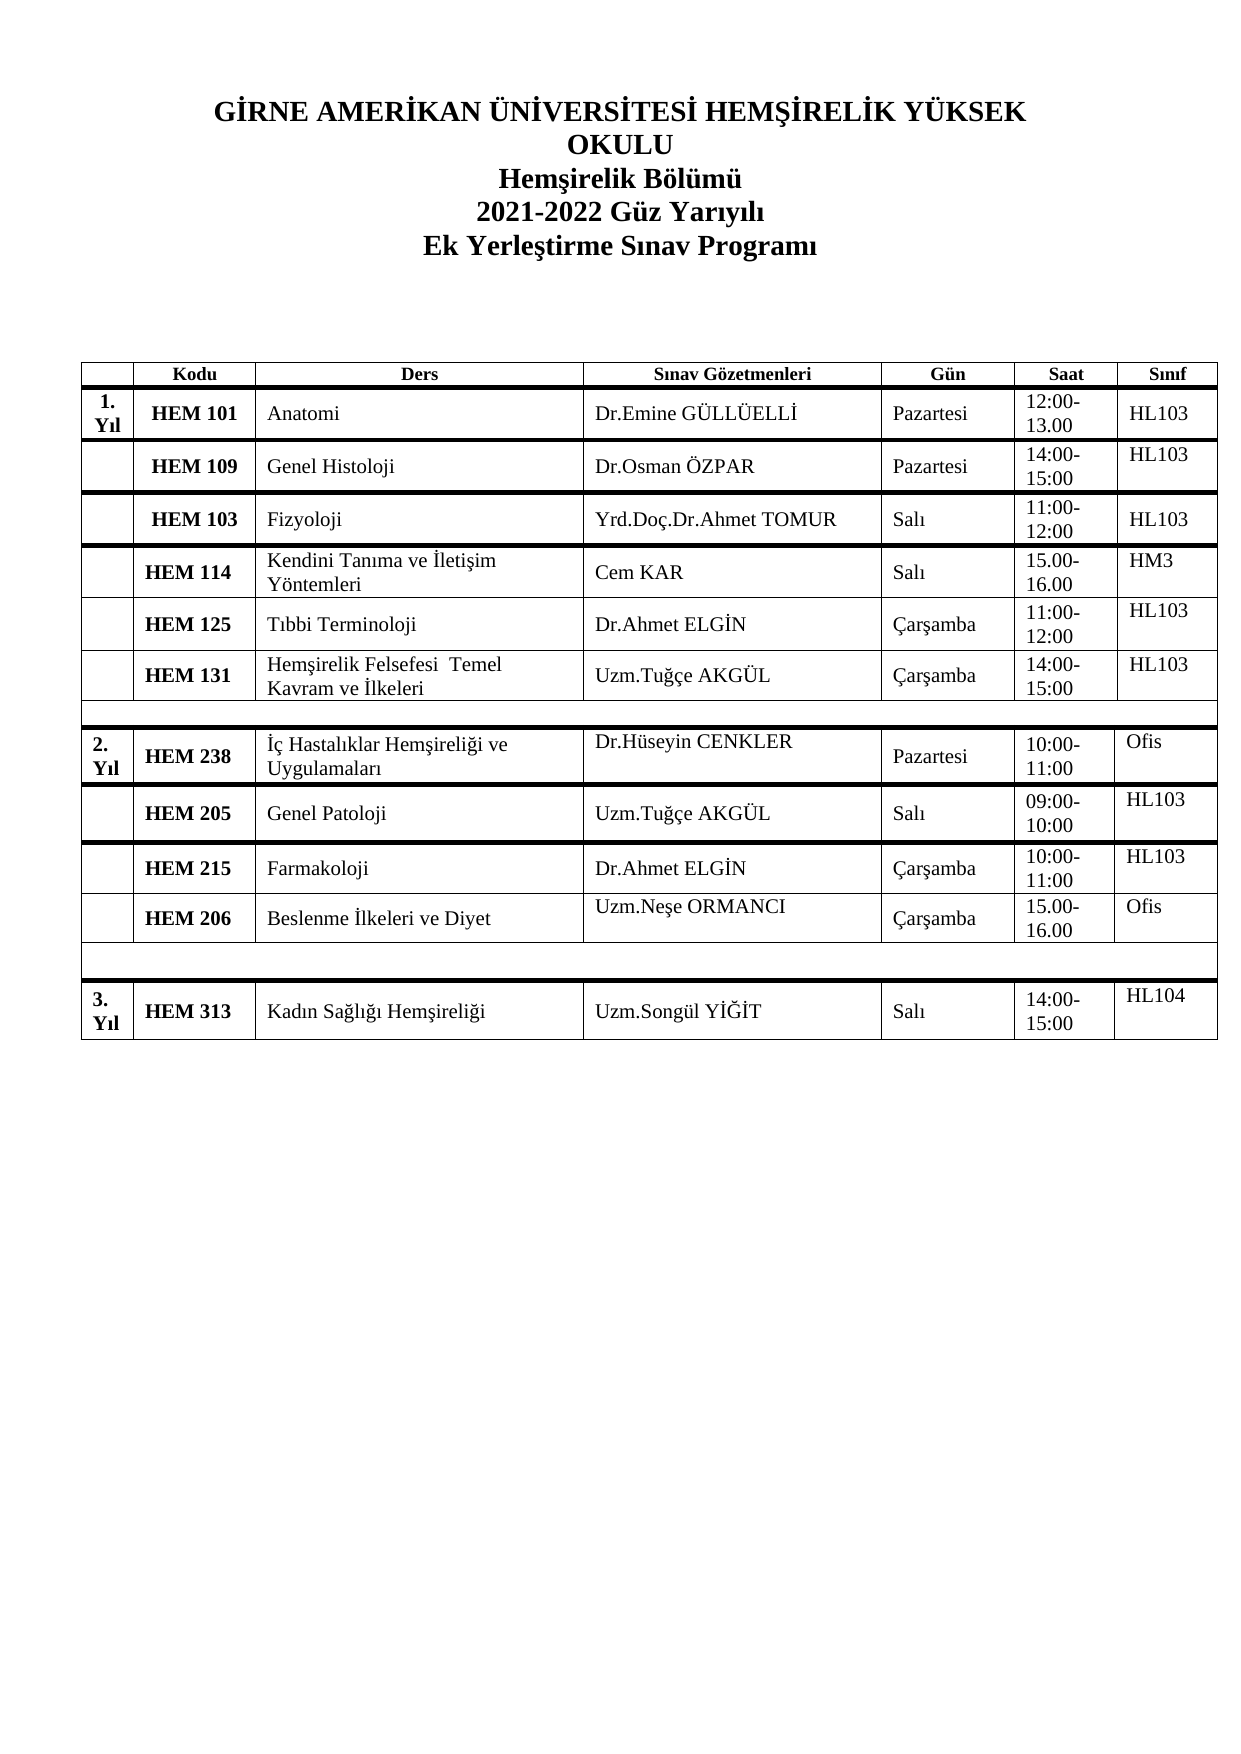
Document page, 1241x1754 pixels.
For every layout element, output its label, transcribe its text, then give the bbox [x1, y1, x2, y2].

table_cell HEM 238 [134, 730, 255, 782]
table_cell 15.00-16.00 [1015, 548, 1117, 597]
table_cell Anatomi [256, 390, 583, 437]
table_cell [82, 495, 133, 543]
table_cell Dr.Osman ÖZPAR [584, 442, 881, 490]
table_header Saat [1015, 363, 1117, 385]
table_cell Uzm.Tuğçe AKGÜL [584, 651, 881, 699]
text 2021-2022 Güz Yarıyılı [187, 194, 1053, 228]
table_cell Hemşirelik Felsefesi Temel Kavram ve İlkeleri [256, 651, 583, 699]
table_cell İç Hastalıklar Hemşireliği ve Uygulamaları [256, 730, 583, 782]
table_cell HEM 125 [134, 598, 255, 650]
table_cell 14:00-15:00 [1015, 983, 1114, 1038]
table_cell 11:00-12:00 [1015, 598, 1117, 650]
table_cell 14:00-15:00 [1015, 651, 1117, 699]
table_cell Genel Patoloji [256, 787, 583, 840]
table_cell Çarşamba [882, 845, 1014, 892]
table_cell Pazartesi [882, 730, 1014, 782]
table_header Ders [256, 363, 583, 385]
table_cell 12:00-13.00 [1015, 390, 1117, 437]
table_cell Cem KAR [584, 548, 881, 597]
table_cell Uzm.Neşe ORMANCI [584, 894, 881, 942]
table_cell 15.00-16.00 [1015, 894, 1114, 942]
table_cell Ofis [1115, 730, 1217, 782]
table_cell Dr.Ahmet ELGİN [584, 845, 881, 892]
table_cell [82, 442, 133, 490]
table_cell [82, 845, 133, 892]
table_cell 09:00-10:00 [1015, 787, 1114, 840]
table_cell Fizyoloji [256, 495, 583, 543]
text Hemşirelik Bölümü [187, 161, 1053, 194]
table_cell HL103 [1115, 845, 1217, 892]
table_cell Genel Histoloji [256, 442, 583, 490]
table_cell 11:00-12:00 [1015, 495, 1117, 543]
table_cell Çarşamba [882, 598, 1014, 650]
table_cell HEM 215 [134, 845, 255, 892]
table_cell [82, 787, 133, 840]
table_cell HEM 131 [134, 651, 255, 699]
table_cell HEM 206 [134, 894, 255, 942]
table_cell 14:00-15:00 [1015, 442, 1117, 490]
table_cell HEM 205 [134, 787, 255, 840]
table_cell Ofis [1115, 894, 1217, 942]
table_cell HL103 [1118, 651, 1217, 699]
table_cell 2. Yıl [82, 730, 133, 782]
table_header Sınıf [1118, 363, 1217, 385]
table_cell HL104 [1115, 983, 1217, 1038]
table_cell [82, 943, 1217, 978]
table_cell Pazartesi [882, 442, 1014, 490]
table_cell Beslenme İlkeleri ve Diyet [256, 894, 583, 942]
table_cell Salı [882, 495, 1014, 543]
text Ek Yerleştirme Sınav Programı [187, 228, 1053, 261]
table_header [82, 363, 133, 385]
table_cell 10:00-11:00 [1015, 730, 1114, 782]
table_cell Salı [882, 983, 1014, 1038]
table_cell Kendini Tanıma ve İletişim Yöntemleri [256, 548, 583, 597]
table_cell 3. Yıl [82, 983, 133, 1038]
table_cell Çarşamba [882, 651, 1014, 699]
table_cell Pazartesi [882, 390, 1014, 437]
table_cell Dr.Emine GÜLLÜELLİ [584, 390, 881, 437]
table_cell Yrd.Doç.Dr.Ahmet TOMUR [584, 495, 881, 543]
table_cell HEM 109 [134, 442, 255, 490]
table_cell 10:00-11:00 [1015, 845, 1114, 892]
table_cell HM3 [1118, 548, 1217, 597]
table_cell [82, 598, 133, 650]
table_cell [82, 701, 1217, 725]
table_cell Salı [882, 787, 1014, 840]
table_cell HEM 103 [134, 495, 255, 543]
table_cell [82, 894, 133, 942]
table_cell HL103 [1118, 442, 1217, 490]
table_header Gün [882, 363, 1014, 385]
table_cell Dr.Ahmet ELGİN [584, 598, 881, 650]
table_cell HL103 [1118, 495, 1217, 543]
table_cell [82, 651, 133, 699]
table_cell Farmakoloji [256, 845, 583, 892]
table_cell HL103 [1118, 390, 1217, 437]
table_cell [82, 548, 133, 597]
table_cell Uzm.Tuğçe AKGÜL [584, 787, 881, 840]
table_cell Çarşamba [882, 894, 1014, 942]
table_cell HL103 [1118, 598, 1217, 650]
text GİRNE AMERİKAN ÜNİVERSİTESİ HEMŞİRELİK YÜKSEK OKULU [187, 94, 1053, 161]
table_cell Tıbbi Terminoloji [256, 598, 583, 650]
table_cell Dr.Hüseyin CENKLER [584, 730, 881, 782]
table_cell HL103 [1115, 787, 1217, 840]
table_cell Salı [882, 548, 1014, 597]
table_header Sınav Gözetmenleri [584, 363, 881, 385]
table_cell HEM 101 [134, 390, 255, 437]
table_cell Kadın Sağlığı Hemşireliği [256, 983, 583, 1038]
table_cell HEM 313 [134, 983, 255, 1038]
table_header Kodu [134, 363, 255, 385]
table_cell 1.Yıl [82, 390, 133, 437]
table_cell Uzm.Songül YİĞİT [584, 983, 881, 1038]
table_cell HEM 114 [134, 548, 255, 597]
